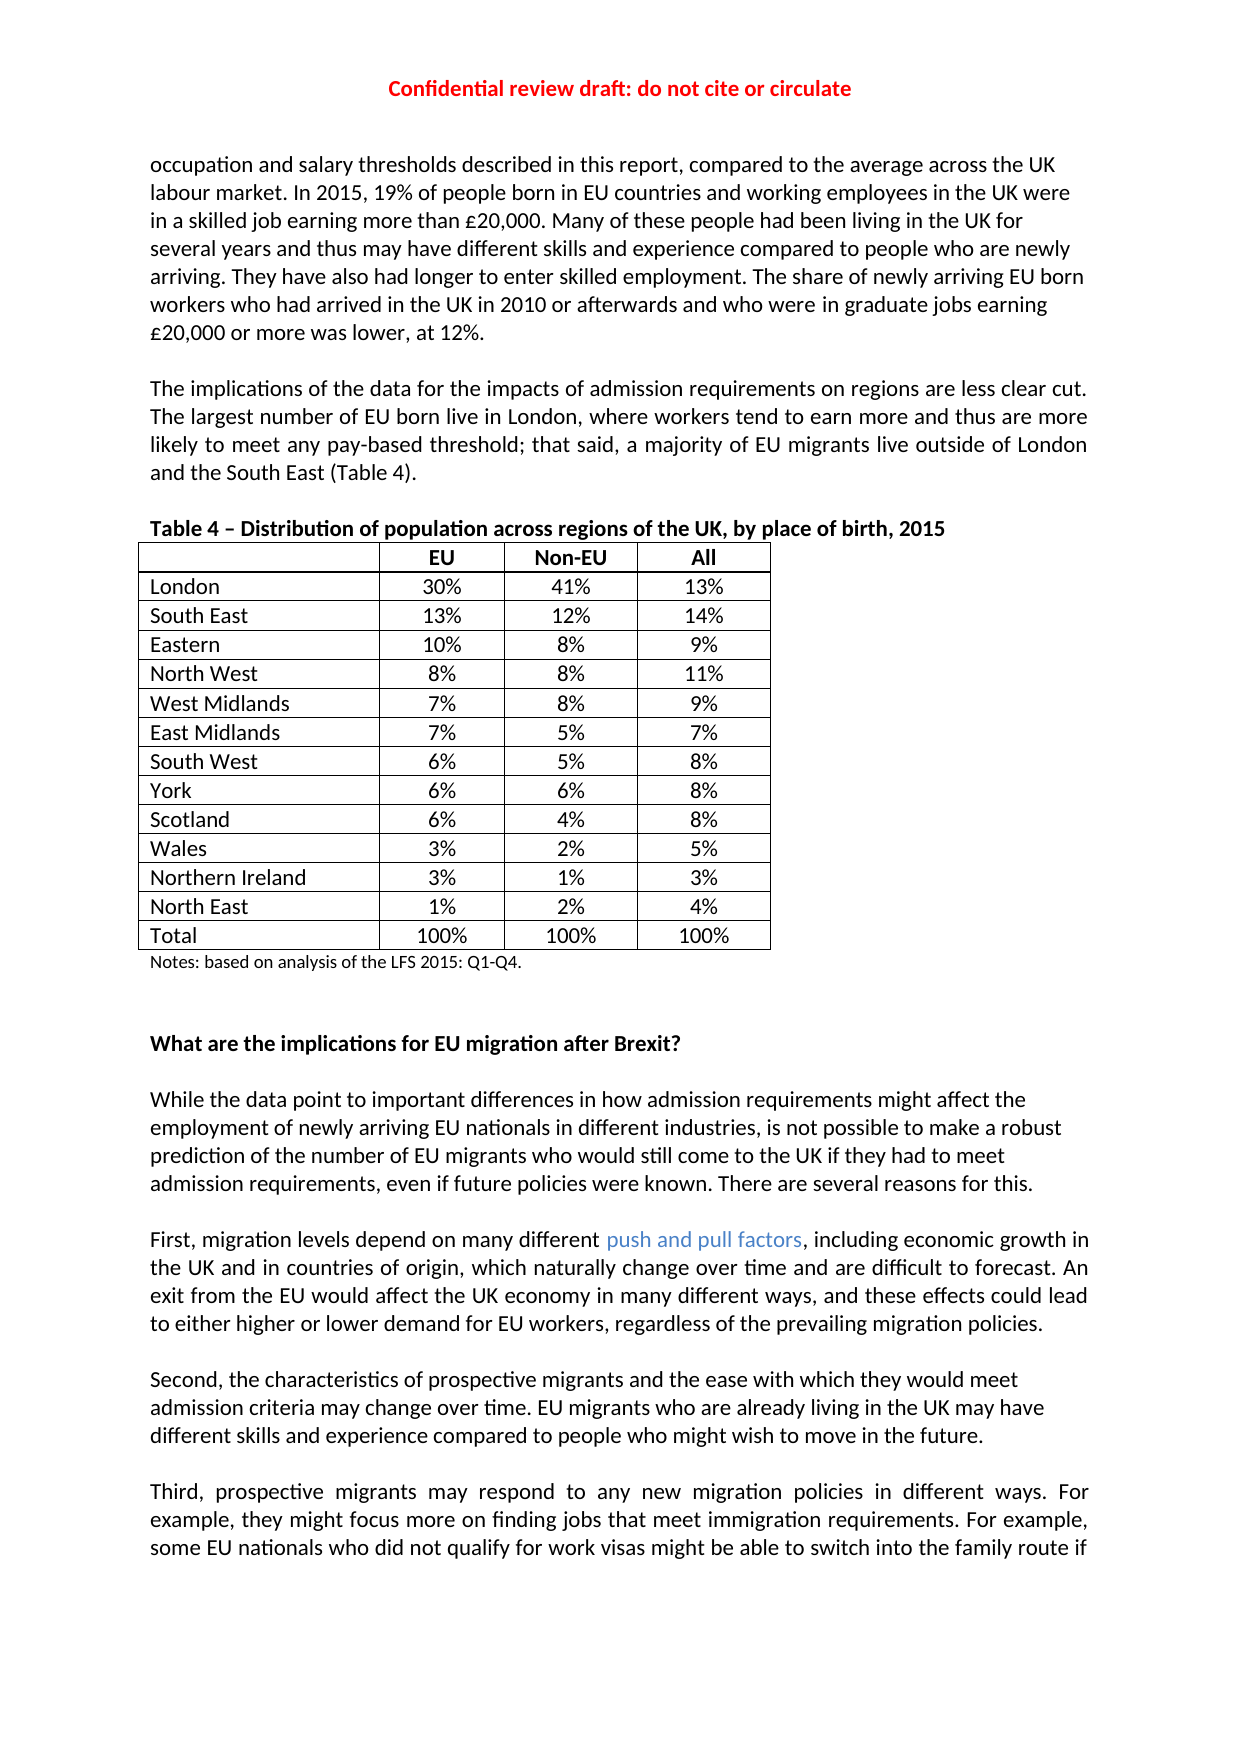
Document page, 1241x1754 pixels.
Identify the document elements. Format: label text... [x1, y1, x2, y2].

text Notes: based on analysis of the LFS 2015: Q1-Q4. [150, 950, 1090, 973]
table_cell 5% [505, 747, 637, 775]
table_cell 100% [380, 921, 504, 949]
table_cell North East [139, 892, 379, 920]
table_cell 4% [505, 805, 637, 833]
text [150, 1477, 1090, 1562]
table_cell 8% [638, 747, 770, 775]
table_cell 4% [638, 892, 770, 920]
table_cell Scotland [139, 805, 379, 833]
text While the data point to important differences in how admission requirements might affect the employment of newly arriving EU nationals in different industries, is not possible to make a robust prediction of the number of EU migrants who would still come to the UK if they had to meet admission requirements, even if future policies were known. There are several reasons for this. [150, 1085, 1090, 1197]
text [150, 150, 1090, 346]
table_cell 3% [380, 863, 504, 891]
table_cell 9% [638, 631, 770, 658]
table_cell 3% [380, 834, 504, 862]
text First, migration levels depend on many different push and pull factors, including economic growth in the UK and in countries of origin, which naturally change over time and are difficult to forecast. An exit from the EU would affect the UK economy in many different ways, and these effects could lead to either higher or lower demand for EU workers, regardless of the prevailing migration policies. [150, 1225, 1090, 1337]
table_cell London [139, 573, 379, 600]
table_cell 6% [380, 776, 504, 804]
table_cell 14% [638, 601, 770, 629]
table_cell 8% [638, 805, 770, 833]
table_cell 30% [380, 573, 504, 600]
table_cell West Midlands [139, 689, 379, 717]
table_cell Eastern [139, 631, 379, 658]
table_cell 5% [505, 718, 637, 746]
table_cell 7% [638, 718, 770, 746]
table_cell Total [139, 921, 379, 949]
table_cell 7% [380, 718, 504, 746]
table_cell 3% [638, 863, 770, 891]
table_cell 9% [638, 689, 770, 717]
table_cell 13% [638, 573, 770, 600]
table_header EU [380, 543, 504, 571]
table_cell 10% [380, 631, 504, 658]
table_cell 2% [505, 834, 637, 862]
table_cell 8% [505, 660, 637, 688]
table_cell 41% [505, 573, 637, 600]
text Table 4 – Distribution of population across regions of the UK, by place of birth, 2015 [150, 514, 1090, 542]
table_cell 6% [505, 776, 637, 804]
text The implications of the data for the impacts of admission requirements on regions are less clear cut. The largest number of EU born live in London, where workers tend to earn more and thus are more likely to meet any pay-based threshold; that said, a majority of EU migrants live outside of London and the South East (Table 4). [150, 374, 1090, 486]
table_cell South West [139, 747, 379, 775]
table_cell 8% [505, 689, 637, 717]
table_cell 13% [380, 601, 504, 629]
table_cell 12% [505, 601, 637, 629]
text What are the implications for EU migration after Brexit? [150, 1029, 1090, 1057]
text Second, the characteristics of prospective migrants and the ease with which they would meet admission criteria may change over time. EU migrants who are already living in the UK may have different skills and experience compared to people who might wish to move in the future. [150, 1365, 1090, 1449]
table_cell 7% [380, 689, 504, 717]
table_cell 5% [638, 834, 770, 862]
table_cell South East [139, 601, 379, 629]
table_header [139, 543, 379, 571]
table_cell Northern Ireland [139, 863, 379, 891]
table_cell 6% [380, 747, 504, 775]
table_cell 100% [638, 921, 770, 949]
table_cell East Midlands [139, 718, 379, 746]
table_cell 8% [380, 660, 504, 688]
table_cell 8% [638, 776, 770, 804]
table_cell 100% [505, 921, 637, 949]
table_cell 8% [505, 631, 637, 658]
table_cell Wales [139, 834, 379, 862]
table_cell York [139, 776, 379, 804]
table_cell 1% [380, 892, 504, 920]
table_header Non-EU [505, 543, 637, 571]
table_cell 2% [505, 892, 637, 920]
table_cell 6% [380, 805, 504, 833]
table_header All [638, 543, 770, 571]
table_cell North West [139, 660, 379, 688]
table_cell 11% [638, 660, 770, 688]
table_cell 1% [505, 863, 637, 891]
